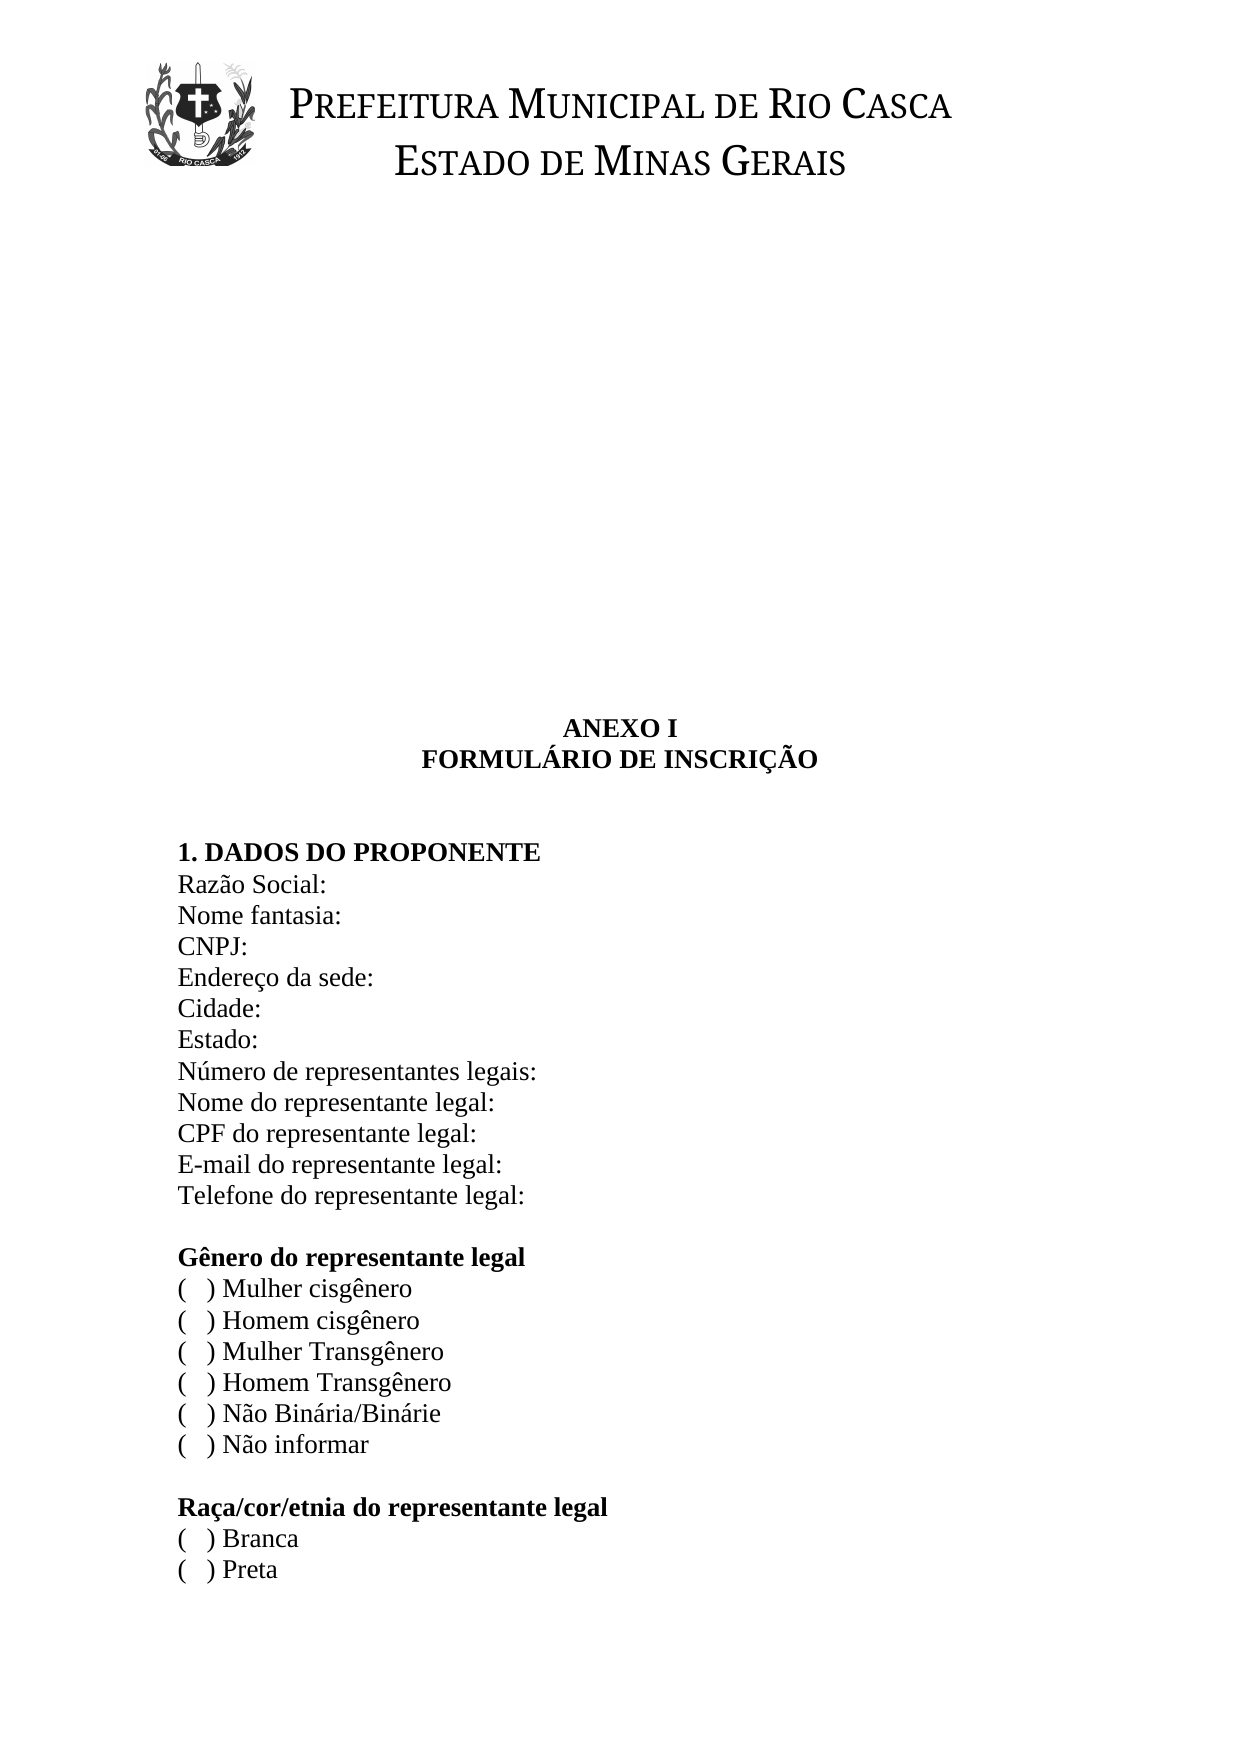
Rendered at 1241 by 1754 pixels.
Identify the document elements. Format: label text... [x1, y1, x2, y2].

text Nome do representante legal: [177, 1086, 1063, 1117]
text 1. DADOS DO PROPONENTE [177, 837, 1063, 868]
text Endereço da sede: [177, 961, 1063, 992]
text Número de representantes legais: [177, 1054, 1063, 1086]
text ( ) Branca [177, 1522, 1063, 1553]
text ( ) Homem Transgênero [177, 1366, 1063, 1397]
text ( ) Não Binária/Binárie [177, 1397, 1063, 1428]
text Raça/cor/etnia do representante legal [177, 1491, 1063, 1522]
text ( ) Preta [177, 1553, 1063, 1584]
text Estado: [177, 1023, 1063, 1054]
text FORMULÁRIO DE INSCRIÇÃO [177, 743, 1063, 774]
text ( ) Homem cisgênero [177, 1304, 1063, 1335]
text Gênero do representante legal [177, 1241, 1063, 1273]
text E-mail do representante legal: [177, 1148, 1063, 1179]
text CNPJ: [177, 930, 1063, 961]
text Telefone do representante legal: [177, 1179, 1063, 1210]
text ( ) Mulher Transgênero [177, 1335, 1063, 1366]
text ANEXO I [177, 712, 1063, 743]
text ( ) Não informar [177, 1428, 1063, 1459]
text CPF do representante legal: [177, 1117, 1063, 1148]
text Razão Social: [177, 868, 1063, 899]
text ( ) Mulher cisgênero [177, 1273, 1063, 1304]
text Nome fantasia: [177, 899, 1063, 930]
text Cidade: [177, 992, 1063, 1023]
